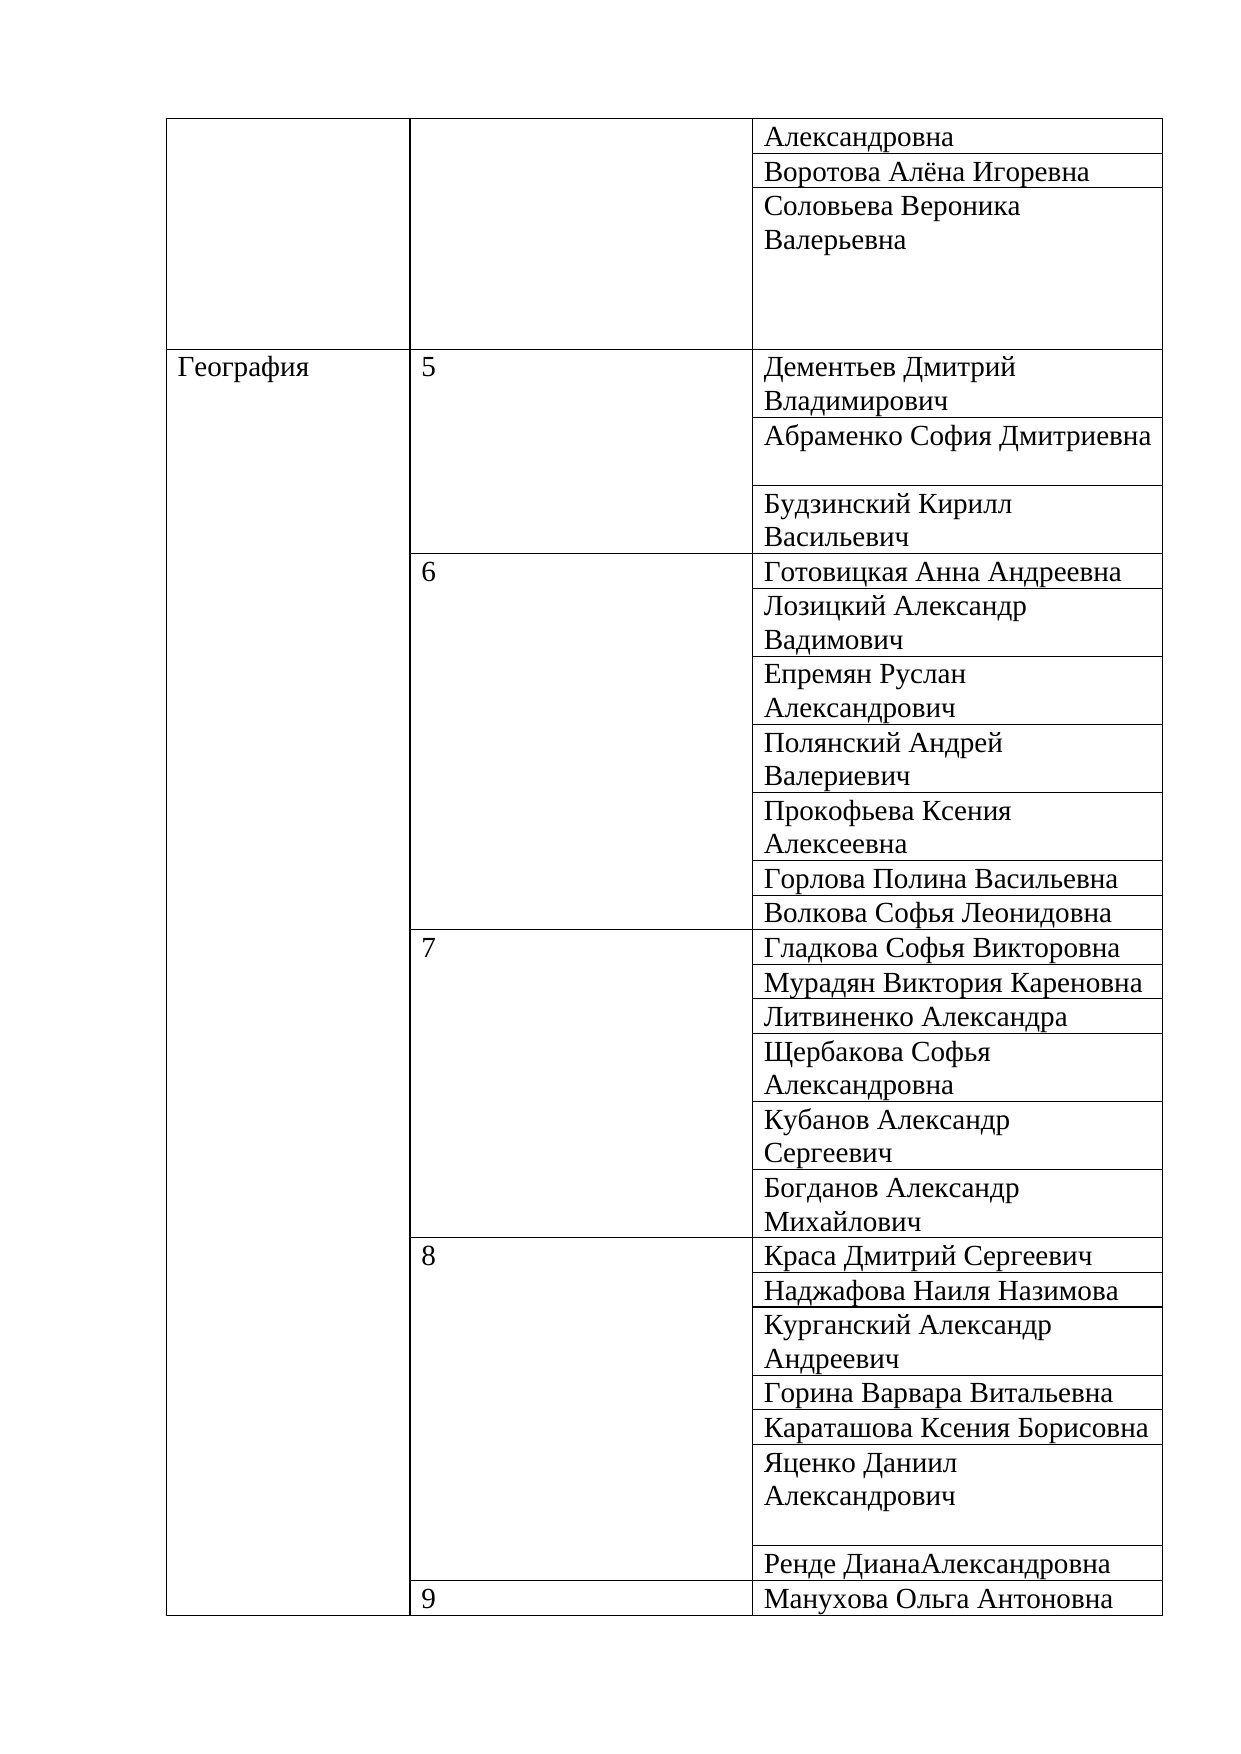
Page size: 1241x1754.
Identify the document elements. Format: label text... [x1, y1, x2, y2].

table_cell Соловьева Вероника Валерьевна [753, 188, 1162, 348]
table_cell Богданов Александр Михайлович [753, 1170, 1162, 1237]
table_cell Лозицкий Александр Вадимович [753, 589, 1162, 656]
table_cell Курганский Александр Андреевич [753, 1308, 1162, 1374]
table_cell Литвиненко Александра [753, 999, 1162, 1033]
table_cell 5 [411, 350, 752, 553]
table_cell Прокофьева Ксения Алексеевна [753, 793, 1162, 860]
table_cell Полянский Андрей Валериевич [753, 725, 1162, 792]
table_cell Гладкова Софья Викторовна [753, 930, 1162, 964]
table_cell 6 [411, 554, 752, 929]
table_cell 7 [411, 930, 752, 1237]
table_cell Манухова Ольга Антоновна [753, 1581, 1162, 1614]
table_cell Мурадян Виктория Кареновна [753, 965, 1162, 998]
table_cell Горлова Полина Васильевна [753, 861, 1162, 894]
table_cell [753, 119, 1162, 153]
table_cell Епремян Руслан Александрович [753, 657, 1162, 724]
table_cell География [167, 350, 409, 1614]
table_cell Дементьев Дмитрий Владимирович [753, 350, 1162, 417]
table_cell Волкова Софья Леонидовна [753, 896, 1162, 929]
table_cell Будзинский Кирилл Васильевич [753, 486, 1162, 553]
table_cell Наджафова Наиля Назимова [753, 1273, 1162, 1306]
table_cell Горина Варвара Витальевна [753, 1376, 1162, 1409]
table_cell Краса Дмитрий Сергеевич [753, 1238, 1162, 1272]
table_cell Воротова Алёна Игоревна [753, 154, 1162, 187]
table_cell Щербакова Софья Александровна [753, 1034, 1162, 1101]
table_cell Караташова Ксения Борисовна [753, 1410, 1162, 1444]
table_cell 9 [411, 1581, 752, 1614]
table_cell Ренде ДианаАлександровна [753, 1546, 1162, 1580]
table_cell Готовицкая Анна Андреевна [753, 554, 1162, 587]
table_cell Яценко Даниил Александрович [753, 1445, 1162, 1545]
table_cell 8 [411, 1238, 752, 1580]
table_cell Абраменко София Дмитриевна [753, 418, 1162, 485]
table_cell Кубанов Александр Сергеевич [753, 1102, 1162, 1169]
